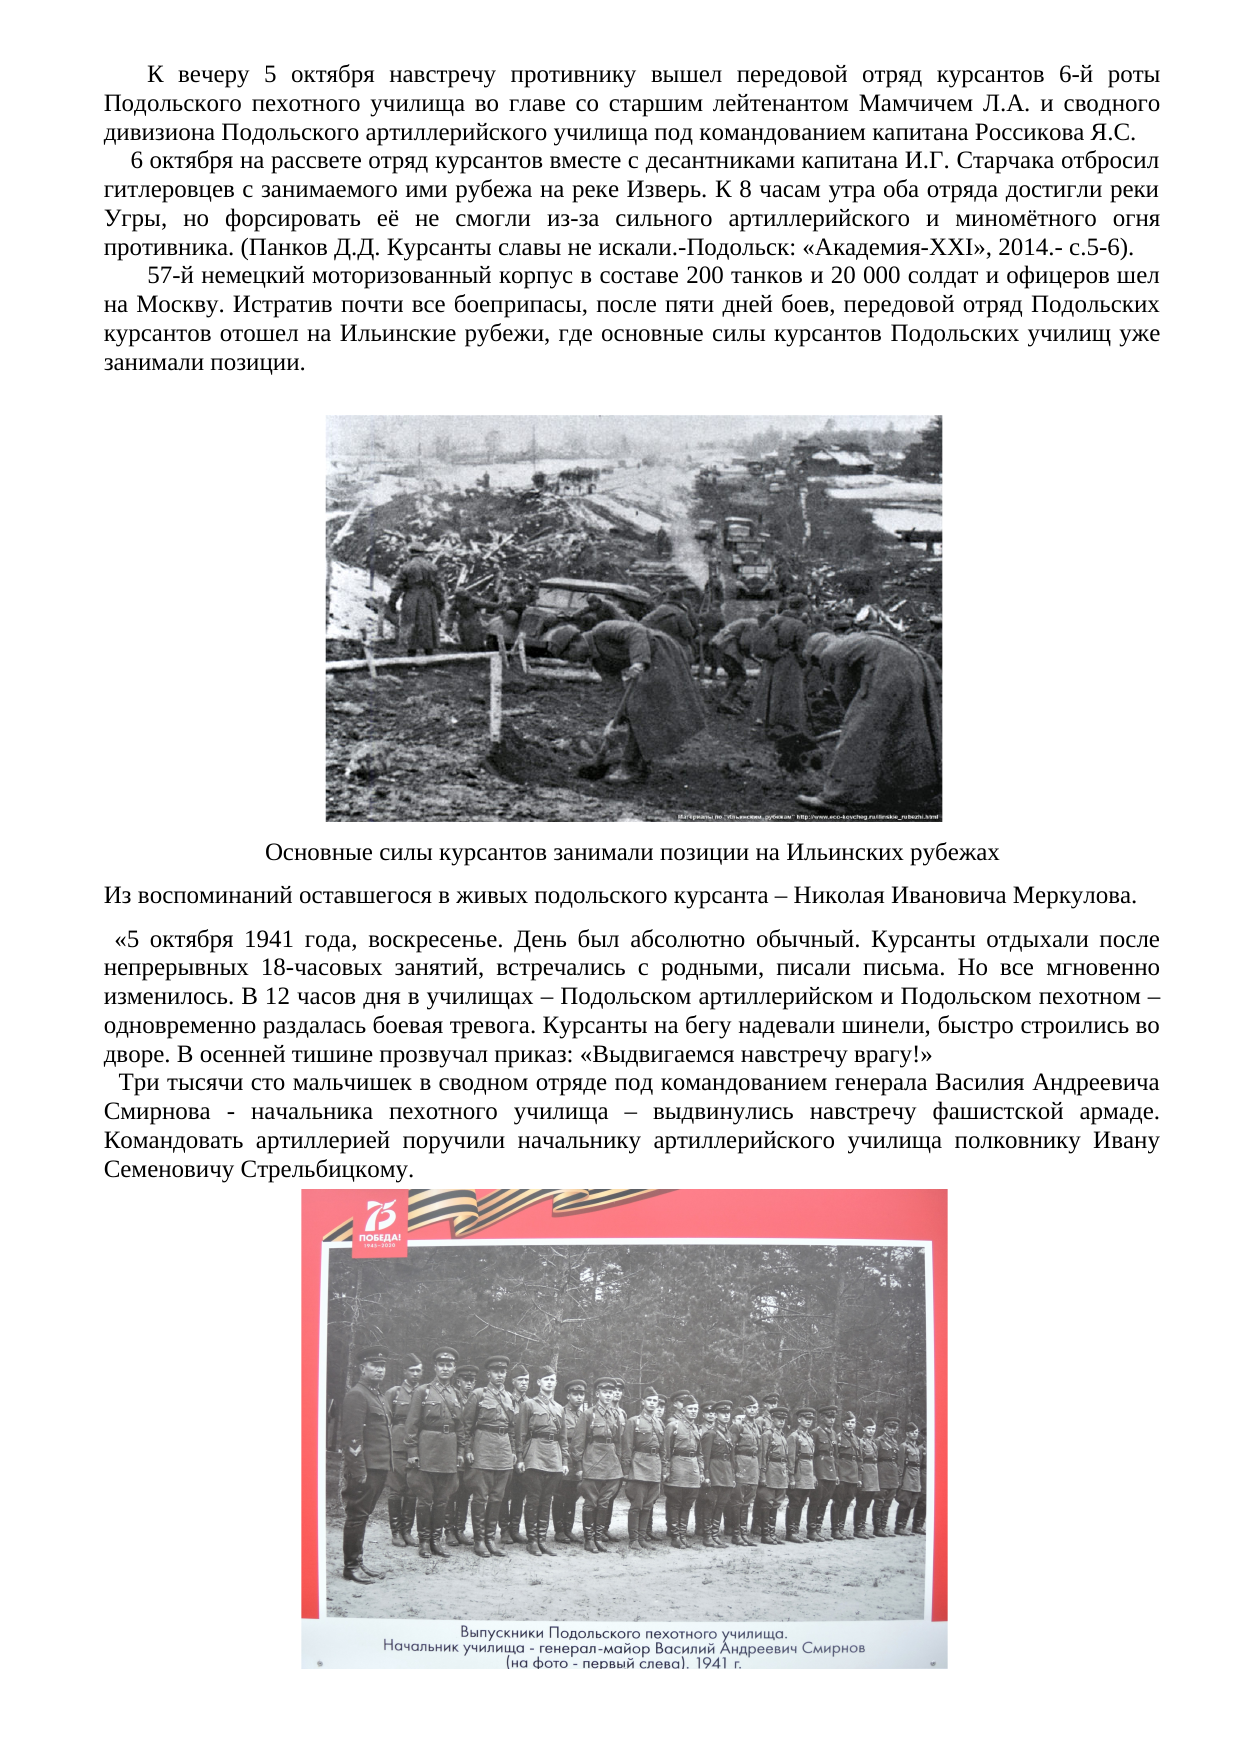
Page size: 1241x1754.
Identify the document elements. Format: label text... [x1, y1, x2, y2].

text К вечеру 5 октября навстречу противнику вышел передовой отряд курсантов 6-й роты Подольского пехотного училища во главе со старшим лейтенантом Мамчичем Л.А. и сводного дивизиона Подольского артиллерийского училища под командованием капитана Россикова Я.С. [103, 59, 1161, 145]
picture [301, 1189, 948, 1669]
text «5 октября 1941 года, воскресенье. День был абсолютно обычный. Курсанты отдыхали после непрерывных 18-часовых занятий, встречались с родными, писали письма. Но все мгновенно изменилось. В 12 часов дня в училищах – Подольском артиллерийском и Подольском пехотном – одновременно раздалась боевая тревога. Курсанты на бегу надевали шинели, быстро строились во дворе. В осенней тишине прозвучал приказ: «Выдвигаемся навстречу врагу!» [103, 924, 1161, 1067]
text Из воспоминаний оставшегося в живых подольского курсанта – Николая Ивановича Меркулова. [103, 880, 1161, 909]
text Основные силы курсантов занимали позиции на Ильинских рубежах [103, 837, 1161, 866]
text 6 октября на рассвете отряд курсантов вместе с десантниками капитана И.Г. Старчака отбросил гитлеровцев с занимаемого ими рубежа на реке Изверь. К 8 часам утра оба отряда достигли реки Угры, но форсировать её не смогли из-за сильного артиллерийского и миномётного огня противника. (Панков Д.Д. Курсанты славы не искали.-Подольск: «Академия-ХХI», 2014.- с.5-6). [103, 145, 1161, 260]
text 57-й немецкий моторизованный корпус в составе 200 танков и 20 000 солдат и офицеров шел на Москву. Истратив почти все боеприпасы, после пяти дней боев, передовой отряд Подольских курсантов отошел на Ильинские рубежи, где основные силы курсантов Подольских училищ уже занимали позиции. [103, 260, 1161, 375]
text Три тысячи сто мальчишек в сводном отряде под командованием генерала Василия Андреевича Смирнова - начальника пехотного училища – выдвинулись навстречу фашистской армаде. Командовать артиллерией поручили начальнику артиллерийского училища полковнику Ивану Семеновичу Стрельбицкому. [103, 1067, 1161, 1182]
picture [325, 415, 943, 822]
